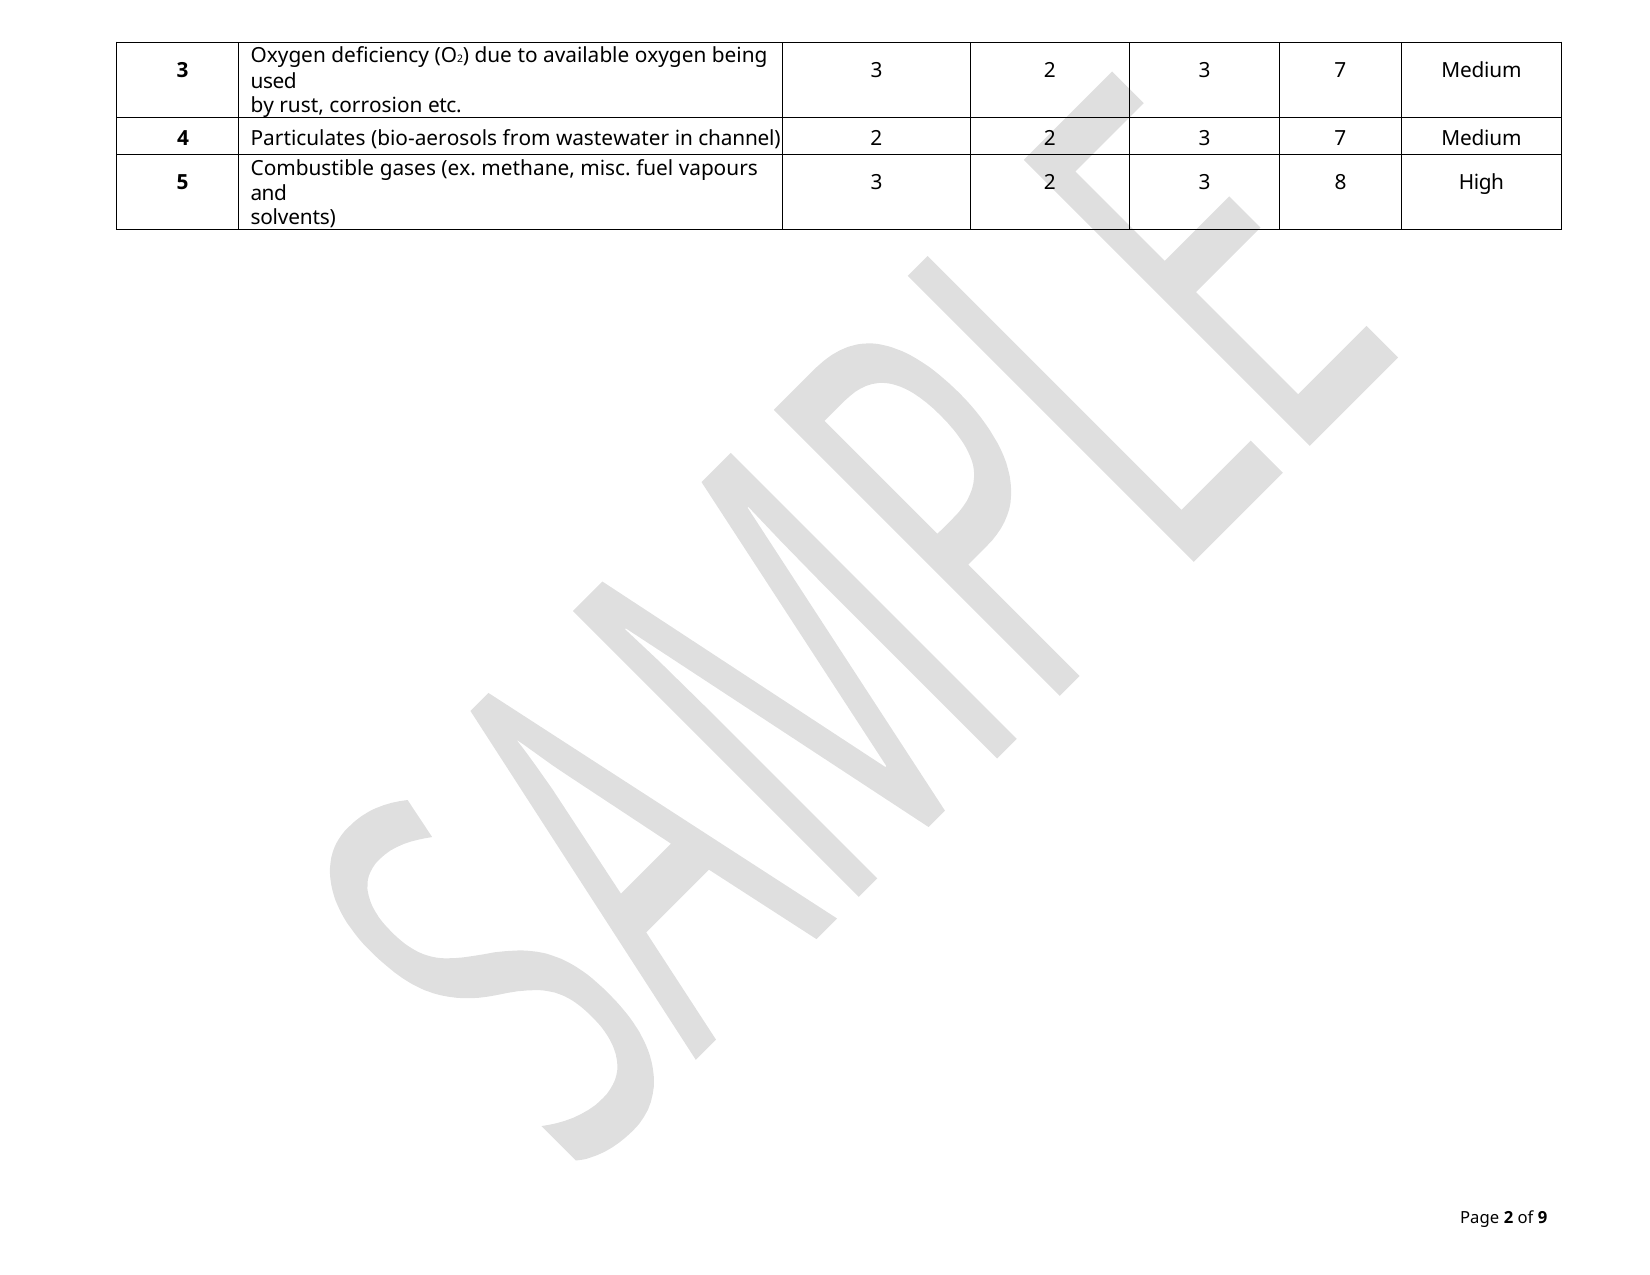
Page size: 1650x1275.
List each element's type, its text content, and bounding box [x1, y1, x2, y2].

table_cell 3 [783, 155, 970, 229]
table_cell 7 [1280, 43, 1401, 117]
table_cell Medium [1402, 118, 1561, 154]
table_cell Particulates (bio-aerosols from wastewater in channel) [239, 118, 782, 154]
table_cell 2 [971, 118, 1129, 154]
table_cell 5 [117, 155, 238, 229]
table_cell 2 [783, 118, 970, 154]
table_cell 3 [1130, 155, 1279, 229]
table_cell 3 [1130, 118, 1279, 154]
table_cell High [1402, 155, 1561, 229]
table_cell 8 [1280, 155, 1401, 229]
table_cell 3 [783, 43, 970, 117]
table_cell 7 [1280, 118, 1401, 154]
table_cell 4 [117, 118, 238, 154]
table_cell 2 [971, 43, 1129, 117]
table_cell Medium [1402, 43, 1561, 117]
table_cell Combustible gases (ex. methane, misc. fuel vapours and solvents) [239, 155, 782, 229]
table_cell 2 [971, 155, 1129, 229]
table_cell 3 [1130, 43, 1279, 117]
table_cell Oxygen deficiency (O2) due to available oxygen being used by rust, corrosion etc. [239, 43, 782, 117]
table_cell 3 [117, 43, 238, 117]
